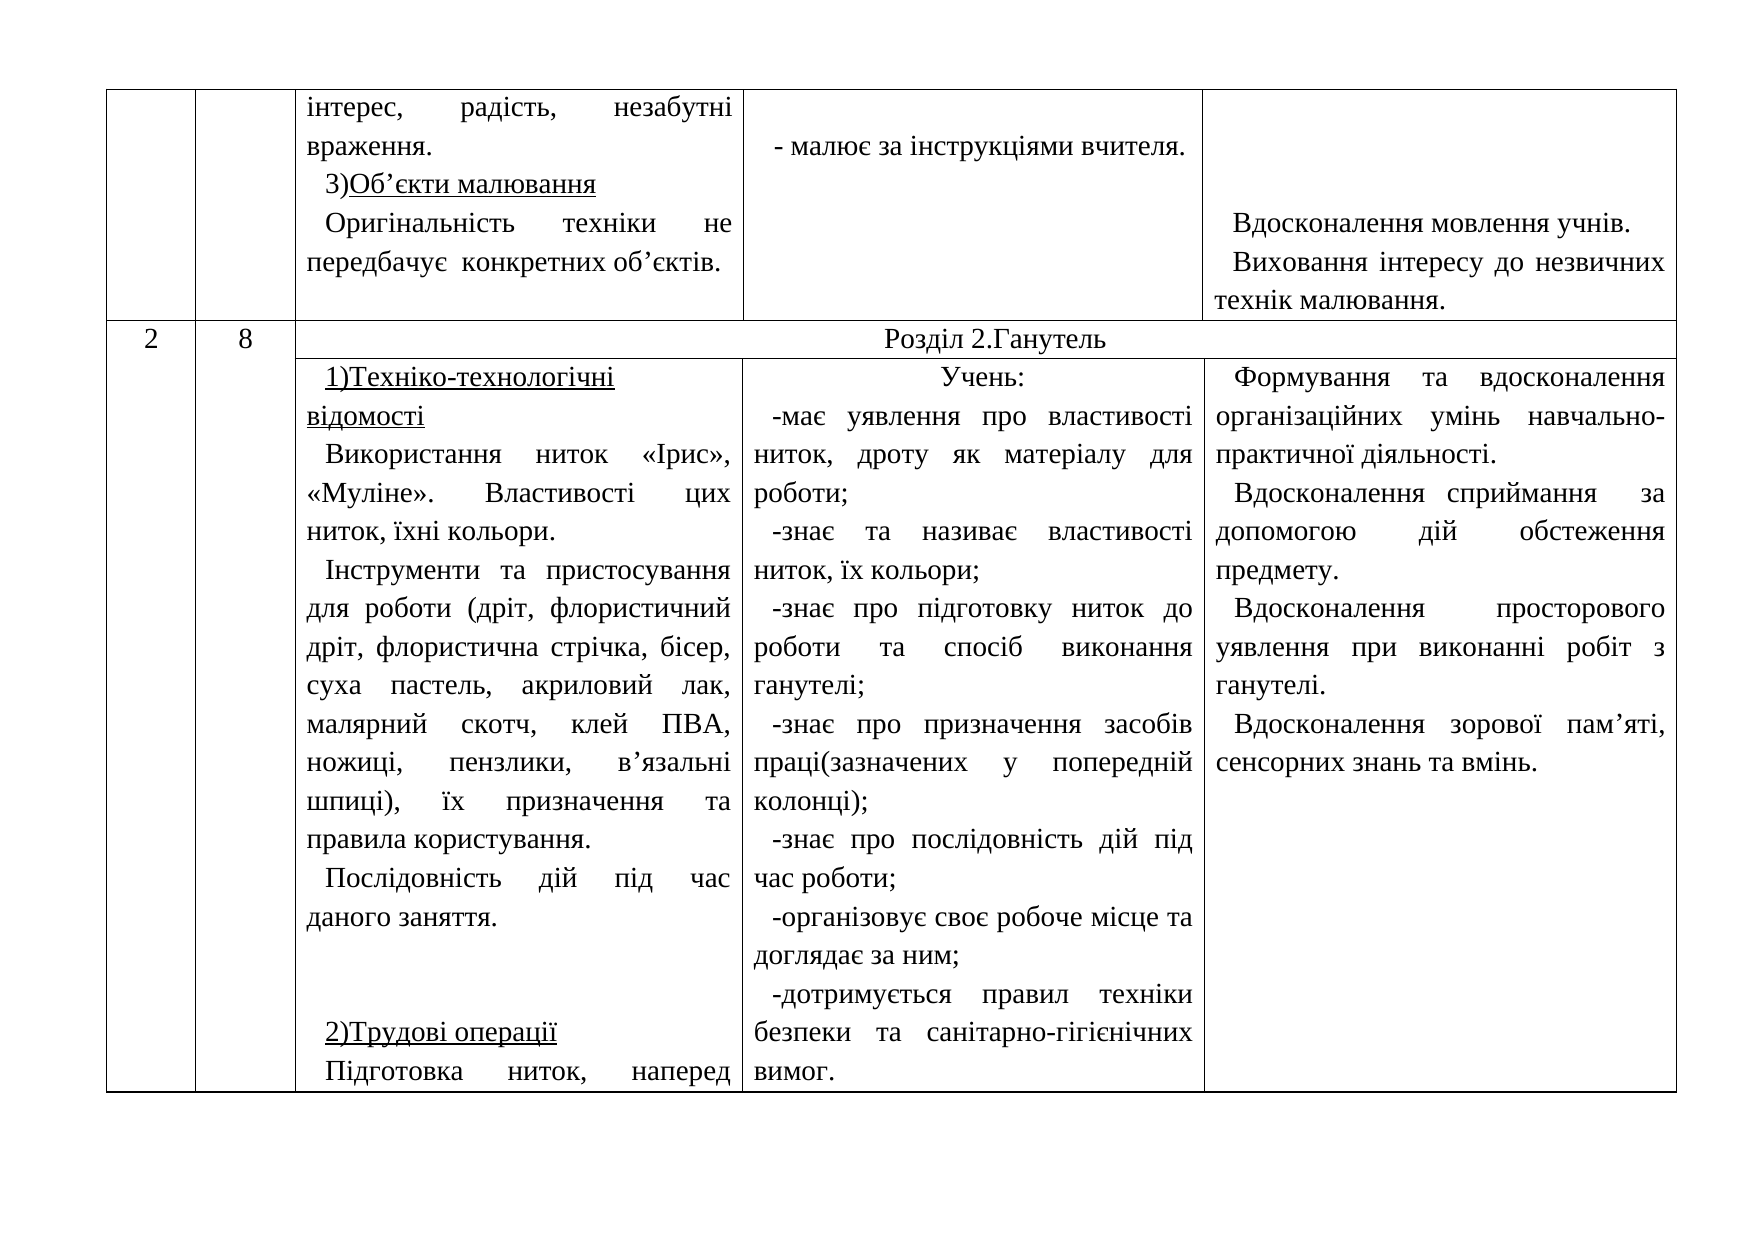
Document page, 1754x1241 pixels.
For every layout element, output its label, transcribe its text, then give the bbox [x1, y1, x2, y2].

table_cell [743, 359, 1204, 1091]
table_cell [1205, 359, 1676, 1091]
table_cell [744, 90, 1202, 320]
table_cell Розділ 2.Ганутель [296, 321, 1676, 358]
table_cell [296, 359, 742, 1091]
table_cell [1203, 90, 1676, 320]
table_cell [296, 90, 743, 320]
table_cell 8 [196, 321, 295, 1091]
table_cell 2 [107, 321, 195, 1091]
